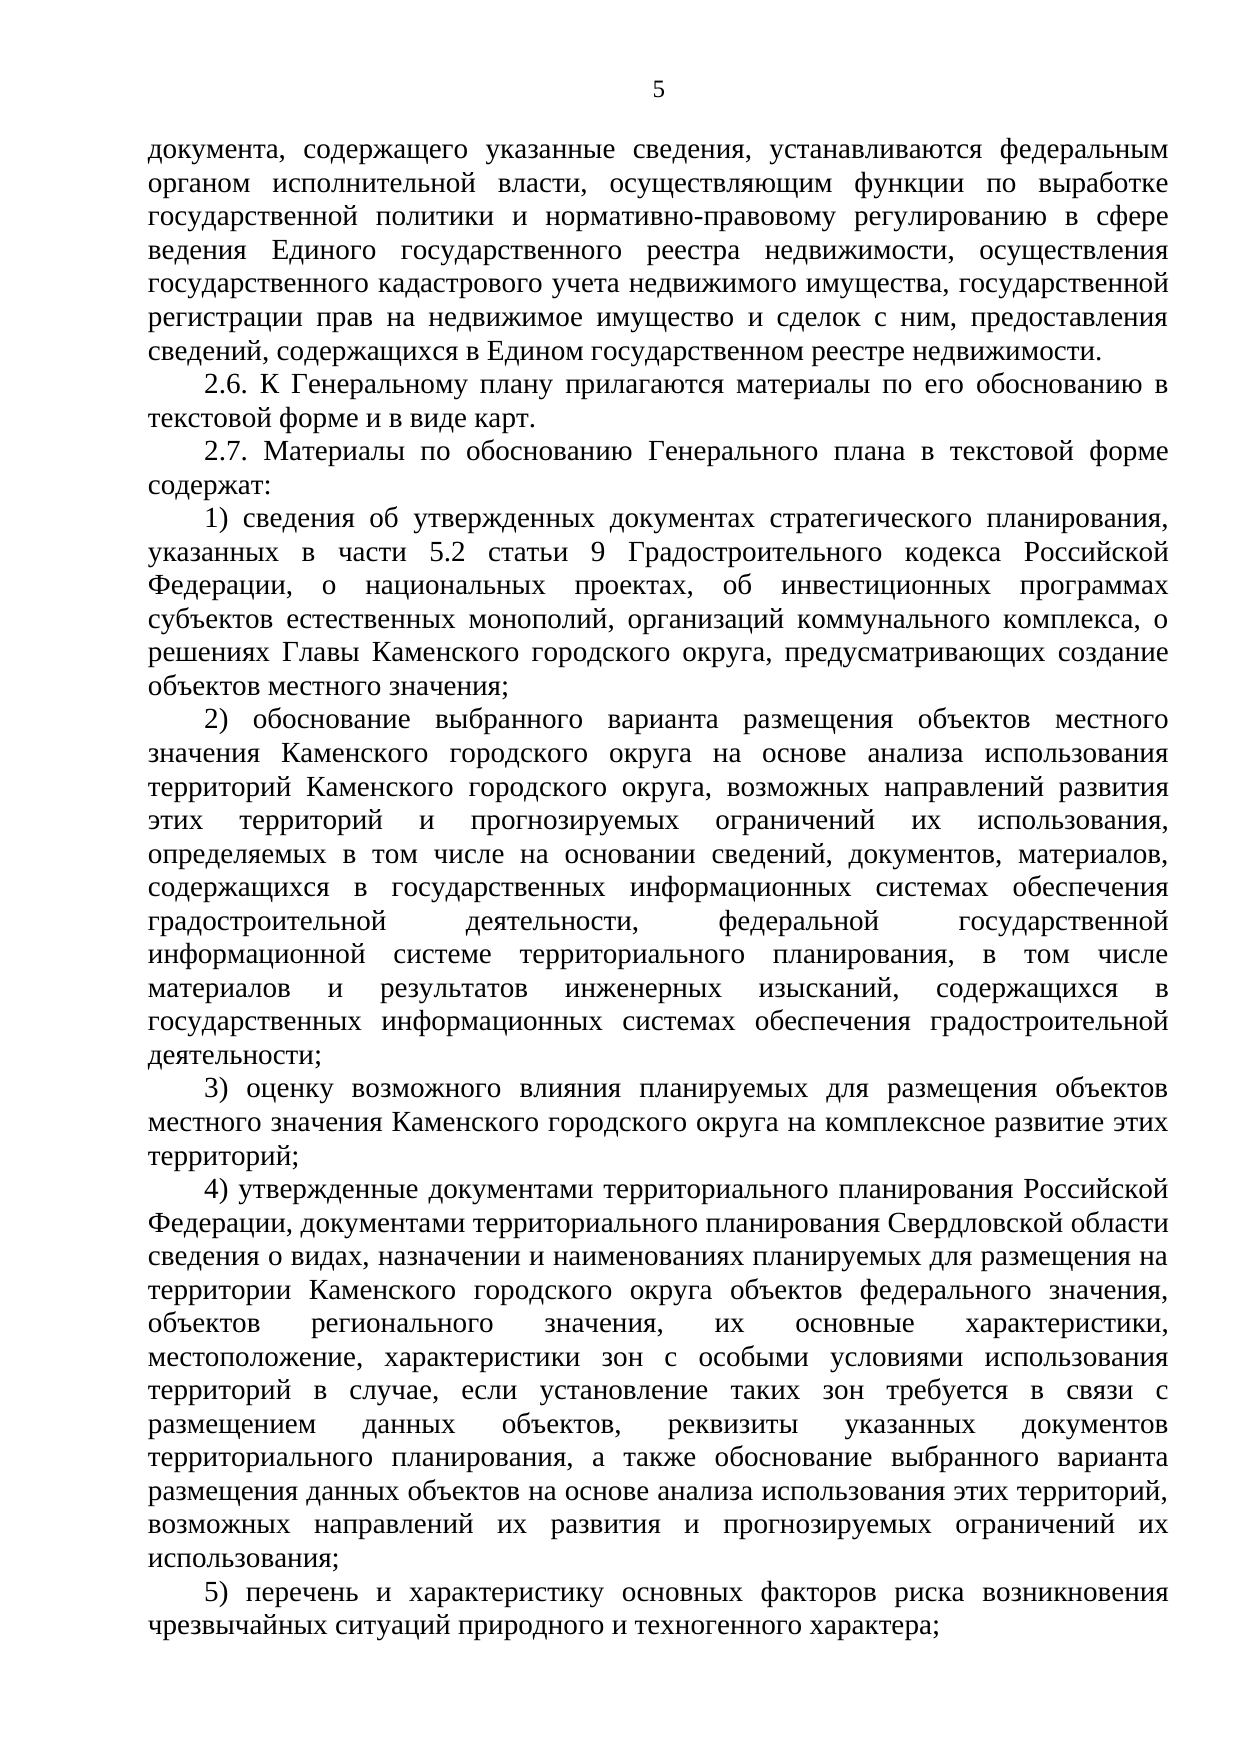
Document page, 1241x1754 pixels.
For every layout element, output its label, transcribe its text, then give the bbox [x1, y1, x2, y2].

text 2) обоснование выбранного варианта размещения объектов местного значения Каменского городского округа на основе анализа использования территорий Каменского городского округа, возможных направлений развития этих территорий и прогнозируемых ограничений их использования, определяемых в том числе на основании сведений, документов, материалов, содержащихся в государственных информационных системах обеспечения градостроительной деятельности, федеральной государственной информационной системе территориального планирования, в том числе материалов и результатов инженерных изысканий, содержащихся в государственных информационных системах обеспечения градостроительной деятельности; [148, 702, 1169, 1071]
text 5) перечень и характеристику основных факторов риска возникновения чрезвычайных ситуаций природного и техногенного характера; [148, 1574, 1169, 1641]
text 3) оценку возможного влияния планируемых для размещения объектов местного значения Каменского городского округа на комплексное развитие этих территорий; [148, 1071, 1169, 1171]
text 4) утвержденные документами территориального планирования Российской Федерации, документами территориального планирования Свердловской области сведения о видах, назначении и наименованиях планируемых для размещения на территории Каменского городского округа объектов федерального значения, объектов регионального значения, их основные характеристики, местоположение, характеристики зон с особыми условиями использования территорий в случае, если установление таких зон требуется в связи с размещением данных объектов, реквизиты указанных документов территориального планирования, а также обоснование выбранного варианта размещения данных объектов на основе анализа использования этих территорий, возможных направлений их развития и прогнозируемых ограничений их использования; [148, 1171, 1169, 1574]
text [148, 131, 1169, 366]
text 1) сведения об утвержденных документах стратегического планирования, указанных в части 5.2 статьи 9 Градостроительного кодекса Российской Федерации, о национальных проектах, об инвестиционных программах субъектов естественных монополий, организаций коммунального комплекса, о решениях Главы Каменского городского округа, предусматривающих создание объектов местного значения; [148, 500, 1169, 702]
text 2.7. Материалы по обоснованию Генерального плана в текстовой форме содержат: [148, 433, 1169, 500]
text 2.6. К Генеральному плану прилагаются материалы по его обоснованию в текстовой форме и в виде карт. [148, 366, 1169, 433]
